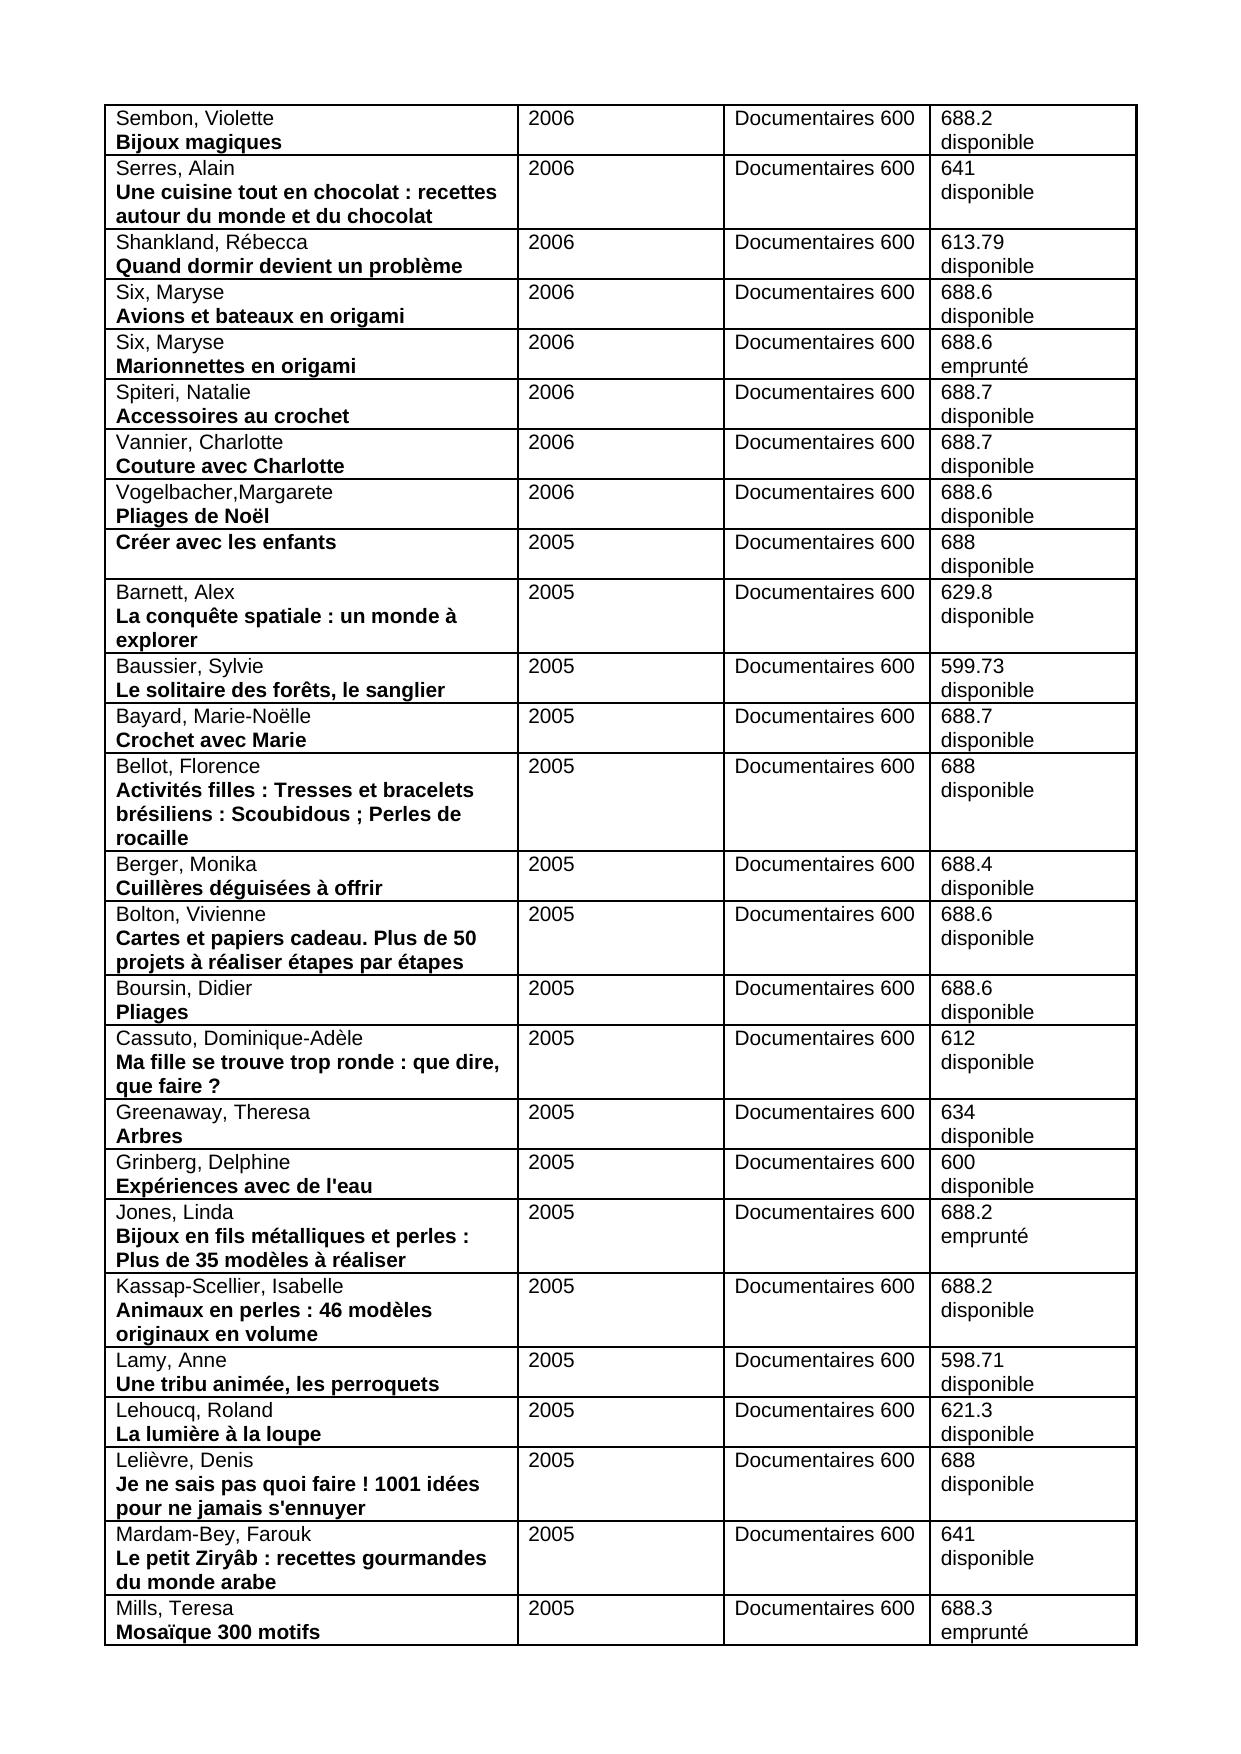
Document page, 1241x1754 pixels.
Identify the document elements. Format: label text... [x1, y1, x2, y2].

table_cell Documentaires 600 [725, 976, 929, 1024]
table_cell 2005 [519, 1522, 723, 1594]
table_cell 599.73 disponible [931, 654, 1135, 702]
table_cell Grinberg, Delphine Expériences avec de l'eau [106, 1150, 517, 1198]
table_cell Documentaires 600 [725, 902, 929, 974]
table_cell 2005 [519, 754, 723, 850]
table_cell 2005 [519, 1026, 723, 1098]
table_cell 688.4 disponible [931, 852, 1135, 900]
table_cell 688 disponible [931, 754, 1135, 850]
table_cell Documentaires 600 [725, 380, 929, 428]
table_cell Documentaires 600 [725, 330, 929, 378]
table_cell 688.7 disponible [931, 380, 1135, 428]
table_cell 2006 [519, 230, 723, 278]
table_cell 2005 [519, 654, 723, 702]
table_cell Six, Maryse Avions et bateaux en origami [106, 280, 517, 328]
table_cell Lamy, Anne Une tribu animée, les perroquets [106, 1348, 517, 1396]
table_cell Documentaires 600 [725, 230, 929, 278]
table_cell Documentaires 600 [725, 1522, 929, 1594]
table_cell 688.3 emprunté [931, 1596, 1135, 1644]
table_cell 688.2 emprunté [931, 1200, 1135, 1272]
table_cell 641 disponible [931, 1522, 1135, 1594]
table_cell 688.6 disponible [931, 902, 1135, 974]
table_cell Documentaires 600 [725, 580, 929, 652]
table_cell 2005 [519, 1348, 723, 1396]
table_cell 629.8 disponible [931, 580, 1135, 652]
table_cell 688 disponible [931, 1448, 1135, 1520]
table_cell Documentaires 600 [725, 1596, 929, 1644]
table_cell 600 disponible [931, 1150, 1135, 1198]
table_cell Documentaires 600 [725, 704, 929, 752]
table_cell Documentaires 600 [725, 106, 929, 154]
table_cell 688 disponible [931, 530, 1135, 578]
table_cell 2005 [519, 902, 723, 974]
table_cell Six, Maryse Marionnettes en origami [106, 330, 517, 378]
table_cell Bellot, Florence Activités filles : Tresses et bracelets brésiliens : Scoubidous ; Perles de rocaille [106, 754, 517, 850]
table_cell Berger, Monika Cuillères déguisées à offrir [106, 852, 517, 900]
table_cell 598.71 disponible [931, 1348, 1135, 1396]
table_cell Greenaway, Theresa Arbres [106, 1100, 517, 1148]
table_cell Documentaires 600 [725, 530, 929, 578]
table_cell Créer avec les enfants [106, 530, 517, 578]
table_cell Documentaires 600 [725, 1274, 929, 1346]
table_cell 688.6 disponible [931, 280, 1135, 328]
table_cell Sembon, Violette Bijoux magiques [106, 106, 517, 154]
table_cell Documentaires 600 [725, 1100, 929, 1148]
table_cell 688.6 disponible [931, 480, 1135, 528]
table_cell 2005 [519, 1398, 723, 1446]
table_cell Documentaires 600 [725, 1348, 929, 1396]
table_cell 2005 [519, 704, 723, 752]
table_cell Documentaires 600 [725, 754, 929, 850]
table_cell Vogelbacher,Margarete Pliages de Noël [106, 480, 517, 528]
table_cell Documentaires 600 [725, 430, 929, 478]
table_cell Documentaires 600 [725, 654, 929, 702]
table_cell Documentaires 600 [725, 156, 929, 228]
table_cell 2005 [519, 1448, 723, 1520]
table_cell Lelièvre, Denis Je ne sais pas quoi faire ! 1001 idées pour ne jamais s'ennuyer [106, 1448, 517, 1520]
table_cell 688.6 disponible [931, 976, 1135, 1024]
table_cell 688.7 disponible [931, 704, 1135, 752]
table_cell 621.3 disponible [931, 1398, 1135, 1446]
table_cell 2005 [519, 1100, 723, 1148]
table_cell Documentaires 600 [725, 1448, 929, 1520]
table_cell 641 disponible [931, 156, 1135, 228]
table_cell Documentaires 600 [725, 480, 929, 528]
table_cell 613.79 disponible [931, 230, 1135, 278]
table_cell 612 disponible [931, 1026, 1135, 1098]
table_cell 2005 [519, 1596, 723, 1644]
table_cell 688.2 disponible [931, 1274, 1135, 1346]
table_cell 2006 [519, 106, 723, 154]
table_cell Mills, Teresa Mosaïque 300 motifs [106, 1596, 517, 1644]
table_cell Cassuto, Dominique-Adèle Ma fille se trouve trop ronde : que dire, que faire ? [106, 1026, 517, 1098]
table_cell 2005 [519, 580, 723, 652]
table_cell Shankland, Rébecca Quand dormir devient un problème [106, 230, 517, 278]
table_cell 688.2 disponible [931, 106, 1135, 154]
table_cell Boursin, Didier Pliages [106, 976, 517, 1024]
table_cell Documentaires 600 [725, 852, 929, 900]
table_cell Spiteri, Natalie Accessoires au crochet [106, 380, 517, 428]
table_cell Lehoucq, Roland La lumière à la loupe [106, 1398, 517, 1446]
table_cell 2006 [519, 380, 723, 428]
table_cell 688.6 emprunté [931, 330, 1135, 378]
table_cell 2005 [519, 1150, 723, 1198]
table_cell 2006 [519, 156, 723, 228]
table_cell Documentaires 600 [725, 1026, 929, 1098]
table_cell Jones, Linda Bijoux en fils métalliques et perles : Plus de 35 modèles à réaliser [106, 1200, 517, 1272]
table_cell Mardam-Bey, Farouk Le petit Ziryâb : recettes gourmandes du monde arabe [106, 1522, 517, 1594]
table_cell 2005 [519, 1200, 723, 1272]
table_cell Documentaires 600 [725, 280, 929, 328]
table_cell 688.7 disponible [931, 430, 1135, 478]
table_cell 2006 [519, 430, 723, 478]
table_cell 634 disponible [931, 1100, 1135, 1148]
table_cell 2005 [519, 1274, 723, 1346]
table_cell Baussier, Sylvie Le solitaire des forêts, le sanglier [106, 654, 517, 702]
table_cell 2006 [519, 280, 723, 328]
table_cell Kassap-Scellier, Isabelle Animaux en perles : 46 modèles originaux en volume [106, 1274, 517, 1346]
table_cell 2005 [519, 976, 723, 1024]
table_cell 2006 [519, 330, 723, 378]
table_cell Serres, Alain Une cuisine tout en chocolat : recettes autour du monde et du chocolat [106, 156, 517, 228]
table_cell Bayard, Marie-Noëlle Crochet avec Marie [106, 704, 517, 752]
table_cell Vannier, Charlotte Couture avec Charlotte [106, 430, 517, 478]
table_cell 2006 [519, 480, 723, 528]
table_cell Documentaires 600 [725, 1398, 929, 1446]
table_cell 2005 [519, 530, 723, 578]
table_cell Documentaires 600 [725, 1150, 929, 1198]
table_cell Barnett, Alex La conquête spatiale : un monde à explorer [106, 580, 517, 652]
table_cell Documentaires 600 [725, 1200, 929, 1272]
table_cell 2005 [519, 852, 723, 900]
table_cell Bolton, Vivienne Cartes et papiers cadeau. Plus de 50 projets à réaliser étapes par étapes [106, 902, 517, 974]
